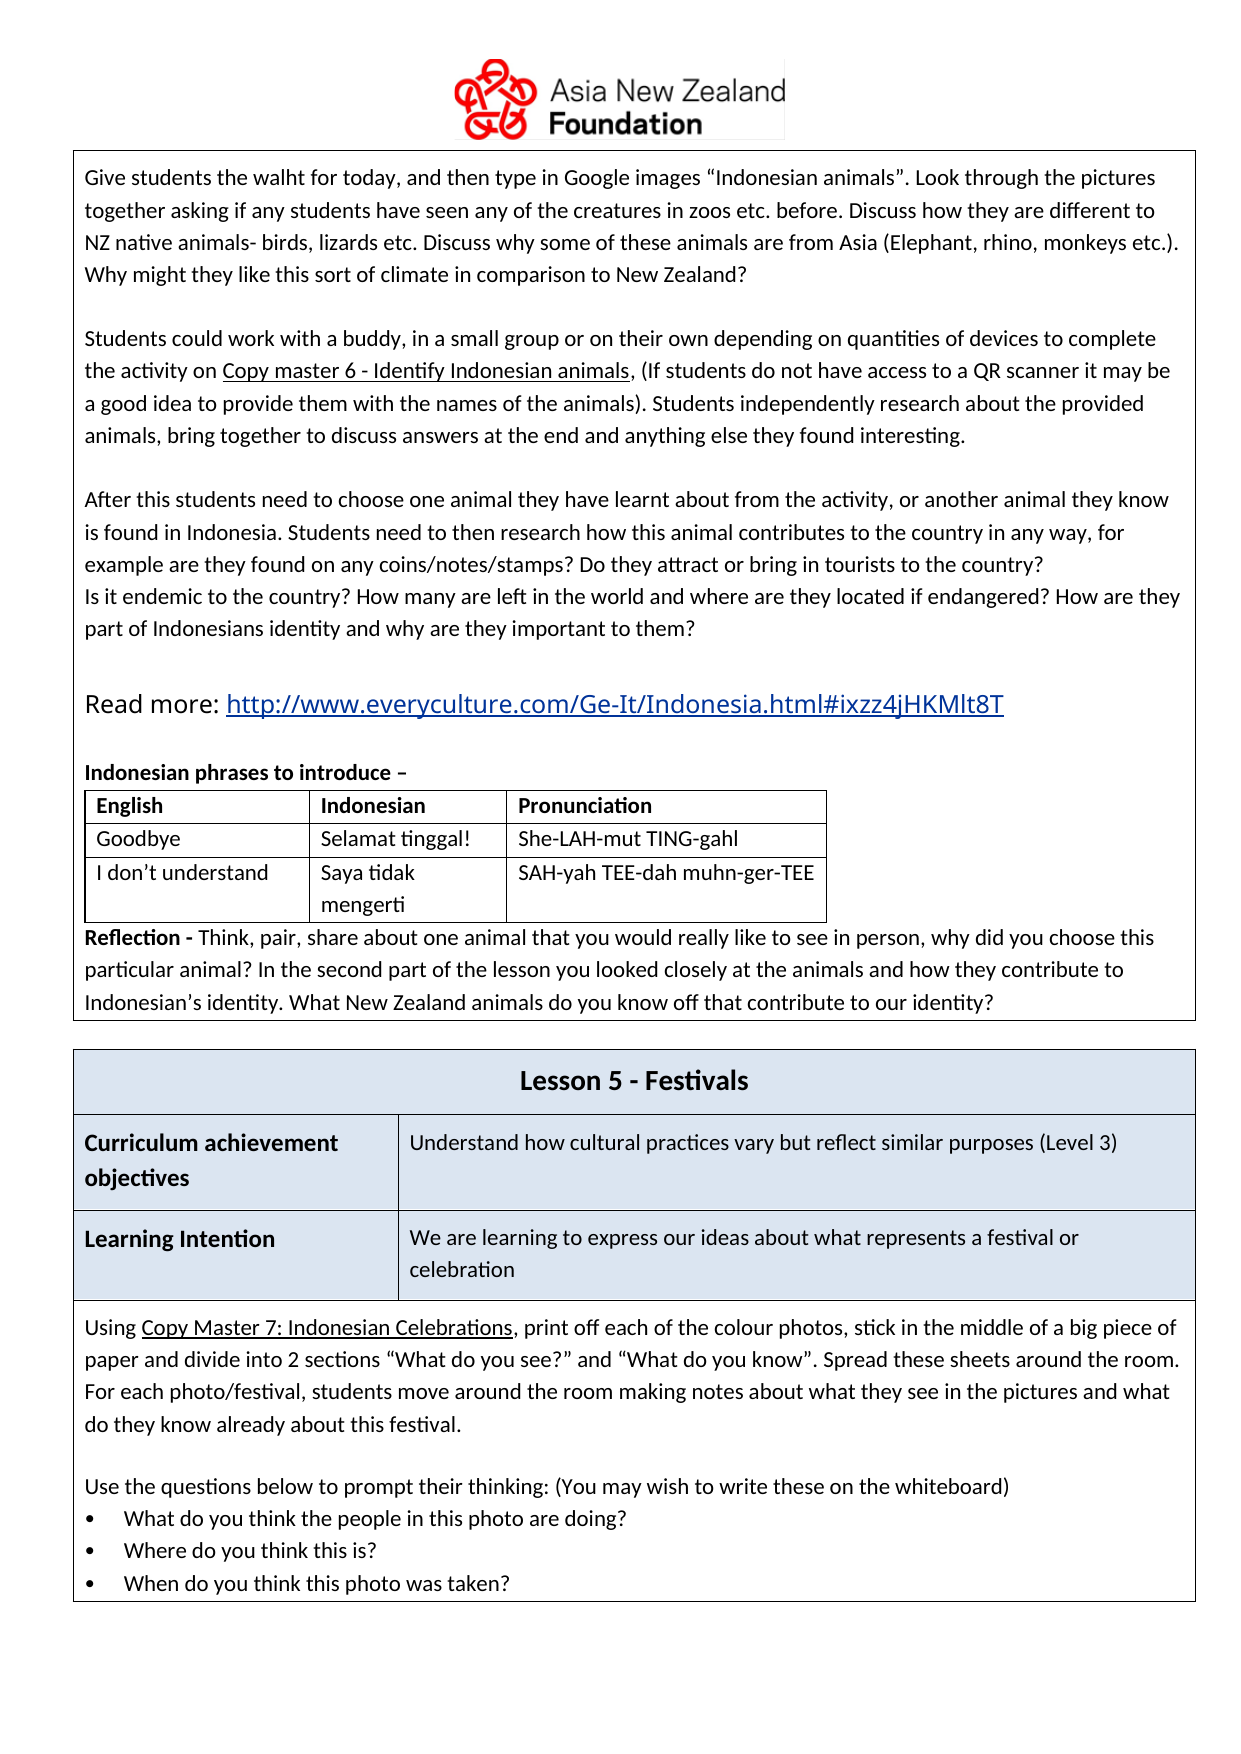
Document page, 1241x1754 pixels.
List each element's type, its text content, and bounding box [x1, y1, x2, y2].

table_cell Learning Intention [74, 1211, 398, 1299]
table_cell Give students the walht for today, and then type in Google images “Indonesian animals”. Look through the pictures together asking if any students have seen any of the creatures in zoos etc. before. Discuss how they are different to NZ native animals- birds, lizards etc. Discuss why some of these animals are from Asia (Elephant, rhino, monkeys etc.). Why might they like this sort of climate in comparison to New Zealand? Students could work with a buddy, in a small group or on their own depending on quantities of devices to complete the activity on Copy master 6 - Identify Indonesian animals, (If students do not have access to a QR scanner it may be a good idea to provide them with the names of the animals). Students independently research about the provided animals, bring together to discuss answers at the end and anything else they found interesting. After this students need to choose one animal they have learnt about from the activity, or another animal they know is found in Indonesia. Students need to then research how this animal contributes to the country in any way, for example are they found on any coins/notes/stamps? Do they attract or bring in tourists to the country? Is it endemic to the country? How many are left in the world and where are they located if endangered? How are they part of Indonesians identity and why are they important to them? Read more: http://www.everyculture.com/Ge-It/Indonesia.html#ixzz4jHKMlt8T Indonesian phrases to introduce – Reflection - Think, pair, share about one animal that you would really like to see in person, why did you choose this particular animal? In the second part of the lesson you looked closely at the animals and how they contribute to Indonesian’s identity. What New Zealand animals do you know off that contribute to our identity? [74, 151, 1195, 1019]
picture [454, 59, 786, 141]
table_header Lesson 5 - Festivals [74, 1050, 1195, 1114]
table_cell Understand how cultural practices vary but reflect similar purposes (Level 3) [399, 1115, 1195, 1209]
table_cell We are learning to express our ideas about what represents a festival or celebration [399, 1211, 1195, 1299]
table_cell Curriculum achievement objectives [74, 1115, 398, 1209]
